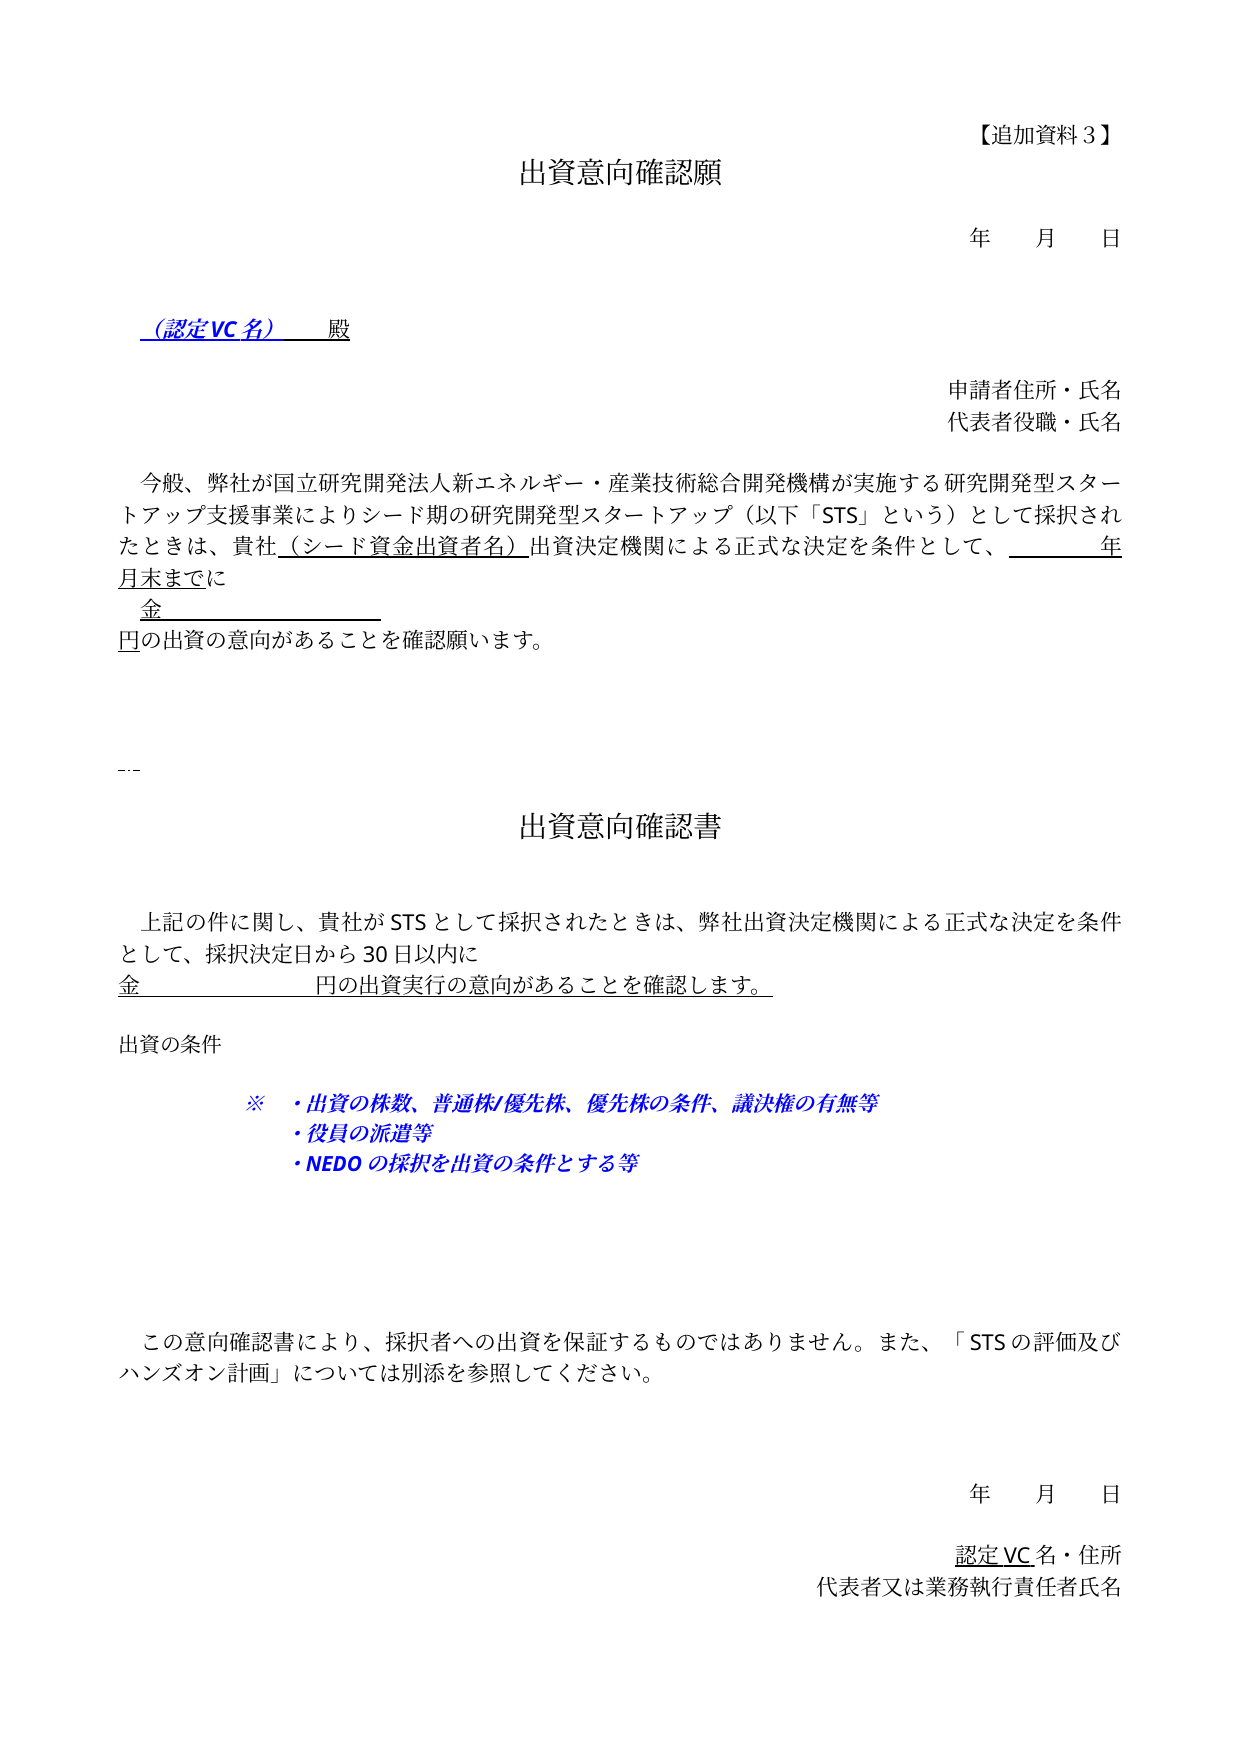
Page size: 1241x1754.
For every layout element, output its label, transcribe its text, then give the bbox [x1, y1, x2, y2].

text 年 月 日 [118, 221, 1122, 253]
text ※ ・出資の株数、普通株/優先株、優先株の条件、議決権の有無等 [118, 1087, 1122, 1117]
text 出資意向確認願 [118, 149, 1122, 191]
text （認定VC名） 殿 [118, 312, 1122, 344]
text 【追加資料３】 [118, 118, 1122, 149]
text 代表者役職・氏名 [118, 405, 1122, 437]
text 今般、弊社が国立研究開発法人新エネルギー・産業技術総合開発機構が実施する研究開発型スタートアップ支援事業によりシード期の研究開発型スタートアップ（以下「STS」という）として採択されたときは、貴社（シード資金出資者名）出資決定機関による正式な決定を条件として、 年 月末までに [118, 466, 1122, 592]
text 上記の件に関し、貴社がSTSとして採択されたときは、弊社出資決定機関による正式な決定を条件として、採択決定日から30日以内に [118, 906, 1122, 969]
text 出資の条件 [118, 1029, 1122, 1058]
text 金 [118, 592, 1122, 624]
text ・NEDOの採択を出資の条件とする等 [118, 1147, 1122, 1177]
text 年 月 日 [118, 1477, 1122, 1508]
text 認定VC名・住所 [118, 1538, 1122, 1570]
text 金 円の出資実行の意向があることを確認します。 [118, 969, 1122, 1000]
text この意向確認書により、採択者への出資を保証するものではありません。また、「STSの評価及びハンズオン計画」については別添を参照してください。 [118, 1325, 1122, 1388]
text ・役員の派遣等 [118, 1117, 1122, 1147]
text 円の出資の意向があることを確認願います。 [118, 624, 1122, 655]
text 代表者又は業務執行責任者氏名 [118, 1570, 1122, 1601]
text 出資意向確認書 [118, 804, 1122, 846]
text 申請者住所・氏名 [118, 374, 1122, 405]
